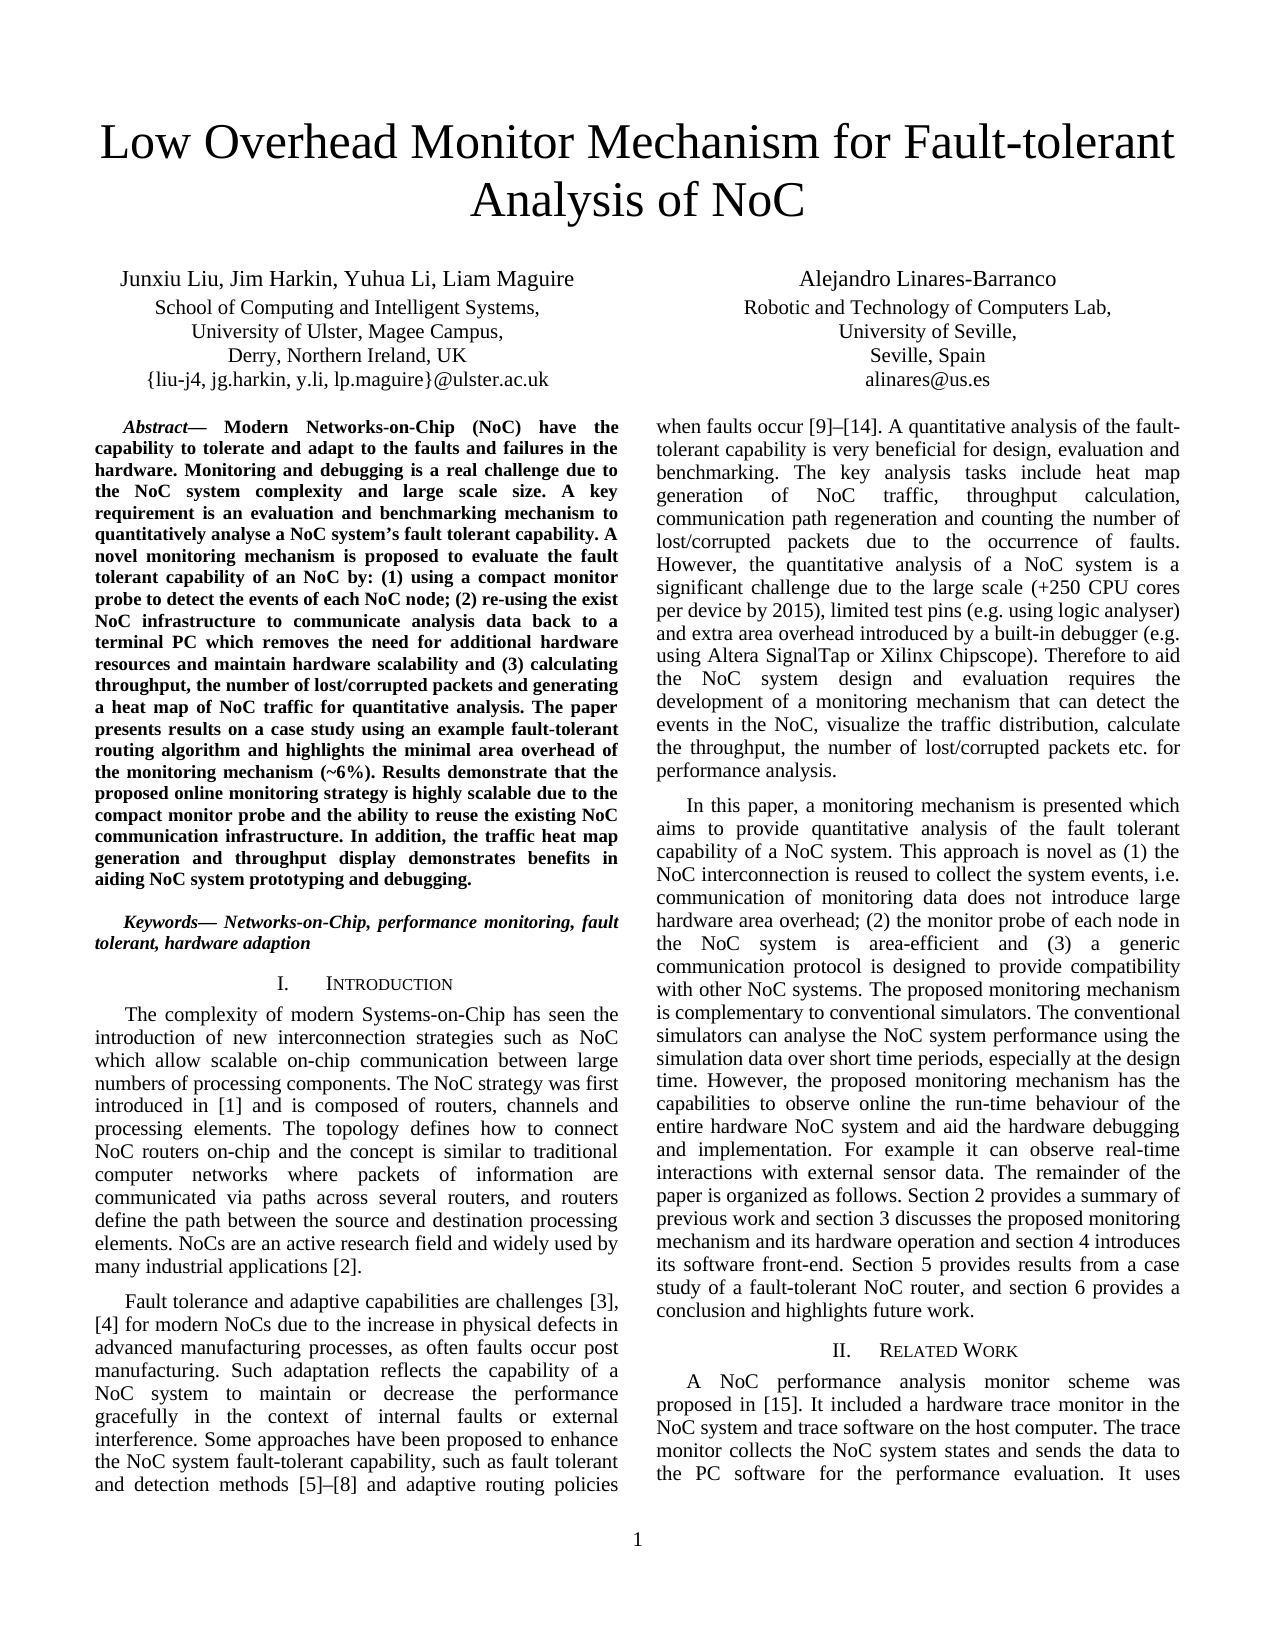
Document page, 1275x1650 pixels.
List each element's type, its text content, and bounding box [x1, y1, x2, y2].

text Keywords— Networks-on-Chip, performance monitoring, fault tolerant, hardware adaption [94, 911, 619, 954]
text Fault tolerance and adaptive capabilities are challenges [3], [4] for modern NoCs due to the increase in physical defects in advanced manufacturing processes, as often faults occur post manufacturing. Such adaptation reflects the capability of a NoC system to maintain or decrease the performance gracefully in the context of internal faults or external interference. Some approaches have been proposed to enhance the NoC system fault-tolerant capability, such as fault tolerant and detection methods [5]–[8] and adaptive routing policies when faults occur [9]–[14]. A quantitative analysis of the fault-tolerant capability is very beneficial for design, evaluation and benchmarking. The key analysis tasks include heat map generation of NoC traffic, throughput calculation, communication path regeneration and counting the number of lost/corrupted packets due to the occurrence of faults. However, the quantitative analysis of a NoC system is a significant challenge due to the large scale (+250 CPU cores per device by 2015), limited test pins (e.g. using logic analyser) and extra area overhead introduced by a built-in debugger (e.g. using Altera SignalTap or Xilinx Chipscope). Therefore to aid the NoC system design and evaluation requires the development of a monitoring mechanism that can detect the events in the NoC, visualize the traffic distribution, calculate the throughput, the number of lost/corrupted packets etc. for performance analysis. [94, 1290, 619, 1496]
text Junxiu Liu, Jim Harkin, Yuhua Li, Liam Maguire [94, 265, 600, 291]
text {liu-j4, jg.harkin, y.li, lp.maguire}@ulster.ac.uk [94, 367, 600, 391]
text Robotic and Technology of Computers Lab, [675, 295, 1181, 319]
text School of Computing and Intelligent Systems, [94, 295, 600, 319]
text In this paper, a monitoring mechanism is presented which aims to provide quantitative analysis of the fault tolerant capability of a NoC system. This approach is novel as (1) the NoC interconnection is reused to collect the system events, i.e. communication of monitoring data does not introduce large hardware area overhead; (2) the monitor probe of each node in the NoC system is area-efficient and (3) a generic communication protocol is designed to provide compatibility with other NoC systems. The proposed monitoring mechanism is complementary to conventional simulators. The conventional simulators can analyse the NoC system performance using the simulation data over short time periods, especially at the design time. However, the proposed monitoring mechanism has the capabilities to observe online the run-time behaviour of the entire hardware NoC system and aid the hardware debugging and implementation. For example it can observe real-time interactions with external sensor data. The remainder of the paper is organized as follows. Section 2 provides a summary of previous work and section 3 discusses the proposed monitoring mechanism and its hardware operation and section 4 introduces its software front-end. Section 5 provides results from a case study of a fault-tolerant NoC router, and section 6 provides a conclusion and highlights future work. [656, 794, 1181, 1322]
text Derry, Northern Ireland, UK [94, 343, 600, 367]
text Alejandro Linares-Barranco [675, 265, 1181, 291]
text The complexity of modern Systems-on-Chip has seen the introduction of new interconnection strategies such as NoC which allow scalable on-chip communication between large numbers of processing components. The NoC strategy was first introduced in [1] and is composed of routers, channels and processing elements. The topology defines how to connect NoC routers on-chip and the concept is similar to traditional computer networks where packets of information are communicated via paths across several routers, and routers define the path between the source and destination processing elements. NoCs are an active research field and widely used by many industrial applications [2]. [94, 1003, 619, 1278]
subtitle Introduction [94, 971, 619, 994]
title Low Overhead Monitor Mechanism for Fault-tolerant Analysis of NoC [94, 112, 1181, 227]
text Seville, Spain [675, 343, 1181, 367]
text Fault tolerance and adaptive capabilities are challenges [3], [4] for modern NoCs due to the increase in physical defects in advanced manufacturing processes, as often faults occur post manufacturing. Such adaptation reflects the capability of a NoC system to maintain or decrease the performance gracefully in the context of internal faults or external interference. Some approaches have been proposed to enhance the NoC system fault-tolerant capability, such as fault tolerant and detection methods [5]–[8] and adaptive routing policies when faults occur [9]–[14]. A quantitative analysis of the fault-tolerant capability is very beneficial for design, evaluation and benchmarking. The key analysis tasks include heat map generation of NoC traffic, throughput calculation, communication path regeneration and counting the number of lost/corrupted packets due to the occurrence of faults. However, the quantitative analysis of a NoC system is a significant challenge due to the large scale (+250 CPU cores per device by 2015), limited test pins (e.g. using logic analyser) and extra area overhead introduced by a built-in debugger (e.g. using Altera SignalTap or Xilinx Chipscope). Therefore to aid the NoC system design and evaluation requires the development of a monitoring mechanism that can detect the events in the NoC, visualize the traffic distribution, calculate the throughput, the number of lost/corrupted packets etc. for performance analysis. [656, 416, 1181, 782]
text University of Ulster, Magee Campus, [94, 319, 600, 343]
subtitle Related Work [656, 1338, 1181, 1362]
text alinares@us.es [675, 367, 1181, 391]
text University of Seville, [675, 319, 1181, 343]
text Abstract— Modern Networks-on-Chip (NoC) have the capability to tolerate and adapt to the faults and failures in the hardware. Monitoring and debugging is a real challenge due to the NoC system complexity and large scale size. A key requirement is an evaluation and benchmarking mechanism to quantitatively analyse a NoC system’s fault tolerant capability. A novel monitoring mechanism is proposed to evaluate the fault tolerant capability of an NoC by: (1) using a compact monitor probe to detect the events of each NoC node; (2) re-using the exist NoC infrastructure to communicate analysis data back to a terminal PC which removes the need for additional hardware resources and maintain hardware scalability and (3) calculating throughput, the number of lost/corrupted packets and generating a heat map of NoC traffic for quantitative analysis. The paper presents results on a case study using an example fault-tolerant routing algorithm and highlights the minimal area overhead of the monitoring mechanism (~6%). Results demonstrate that the proposed online monitoring strategy is highly scalable due to the compact monitor probe and the ability to reuse the existing NoC communication infrastructure. In addition, the traffic heat map generation and throughput display demonstrates benefits in aiding NoC system prototyping and debugging. [94, 416, 619, 890]
